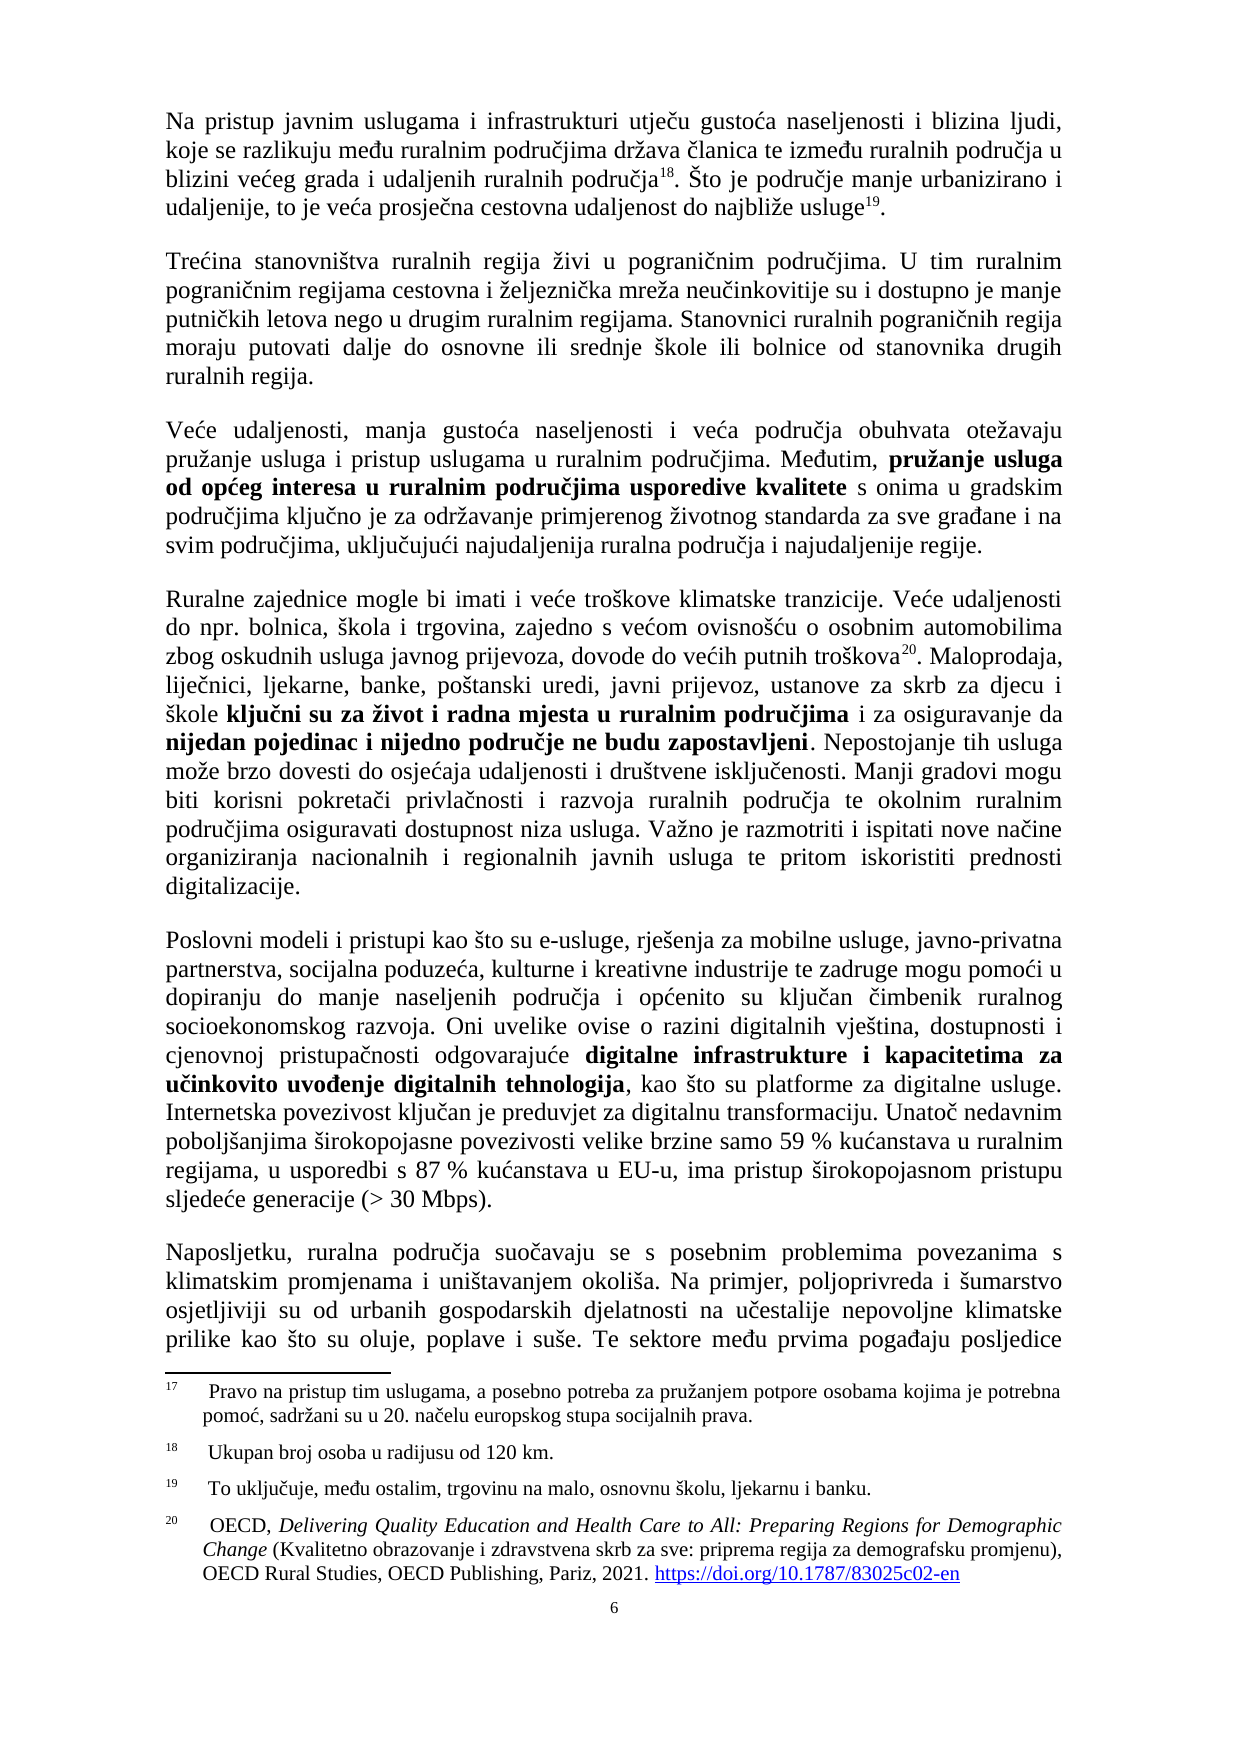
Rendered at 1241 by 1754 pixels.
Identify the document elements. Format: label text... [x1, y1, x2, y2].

text Veće udaljenosti, manja gustoća naseljenosti i veća područja obuhvata otežavaju pružanje usluga i pristup uslugama u ruralnim područjima. Međutim, pružanje usluga od općeg interesa u ruralnim područjima usporedive kvalitete s onima u gradskim područjima ključno je za održavanje primjerenog životnog standarda za sve građane i na svim područjima, uključujući najudaljenija ruralna područja i najudaljenije regije. [165, 415, 1063, 559]
text Na pristup javnim uslugama i infrastrukturi utječu gustoća naseljenosti i blizina ljudi, koje se razlikuju među ruralnim područjima država članica te između ruralnih područja u blizini većeg grada i udaljenih ruralnih područja. Što je područje manje urbanizirano i udaljenije, to je veća prosječna cestovna udaljenost do najbliže usluge. [165, 106, 1063, 221]
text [165, 1237, 1063, 1352]
text Poslovni modeli i pristupi kao što su e-usluge, rješenja za mobilne usluge, javno-privatna partnerstva, socijalna poduzeća, kulturne i kreativne industrije te zadruge mogu pomoći u dopiranju do manje naseljenih područja i općenito su ključan čimbenik ruralnog socioekonomskog razvoja. Oni uvelike ovise o razini digitalnih vještina, dostupnosti i cjenovnoj pristupačnosti odgovarajuće digitalne infrastrukture i kapacitetima za učinkovito uvođenje digitalnih tehnologija, kao što su platforme za digitalne usluge. Internetska povezivost ključan je preduvjet za digitalnu transformaciju. Unatoč nedavnim poboljšanjima širokopojasne povezivosti velike brzine samo 59 % kućanstava u ruralnim regijama, u usporedbi s 87 % kućanstava u EU-u, ima pristup širokopojasnom pristupu sljedeće generacije (> 30 Mbps). [165, 925, 1063, 1212]
text Ruralne zajednice mogle bi imati i veće troškove klimatske tranzicije. Veće udaljenosti do npr. bolnica, škola i trgovina, zajedno s većom ovisnošću o osobnim automobilima zbog oskudnih usluga javnog prijevoza, dovode do većih putnih troškova. Maloprodaja, liječnici, ljekarne, banke, poštanski uredi, javni prijevoz, ustanove za skrb za djecu i škole ključni su za život i radna mjesta u ruralnim područjima i za osiguravanje da nijedan pojedinac i nijedno područje ne budu zapostavljeni. Nepostojanje tih usluga može brzo dovesti do osjećaja udaljenosti i društvene isključenosti. Manji gradovi mogu biti korisni pokretači privlačnosti i razvoja ruralnih područja te okolnim ruralnim područjima osiguravati dostupnost niza usluga. Važno je razmotriti i ispitati nove načine organiziranja nacionalnih i regionalnih javnih usluga te pritom iskoristiti prednosti digitalizacije. [165, 584, 1063, 900]
text Trećina stanovništva ruralnih regija živi u pograničnim područjima. U tim ruralnim pograničnim regijama cestovna i željeznička mreža neučinkovitije su i dostupno je manje putničkih letova nego u drugim ruralnim regijama. Stanovnici ruralnih pograničnih regija moraju putovati dalje do osnovne ili srednje škole ili bolnice od stanovnika drugih ruralnih regija. [165, 246, 1063, 390]
